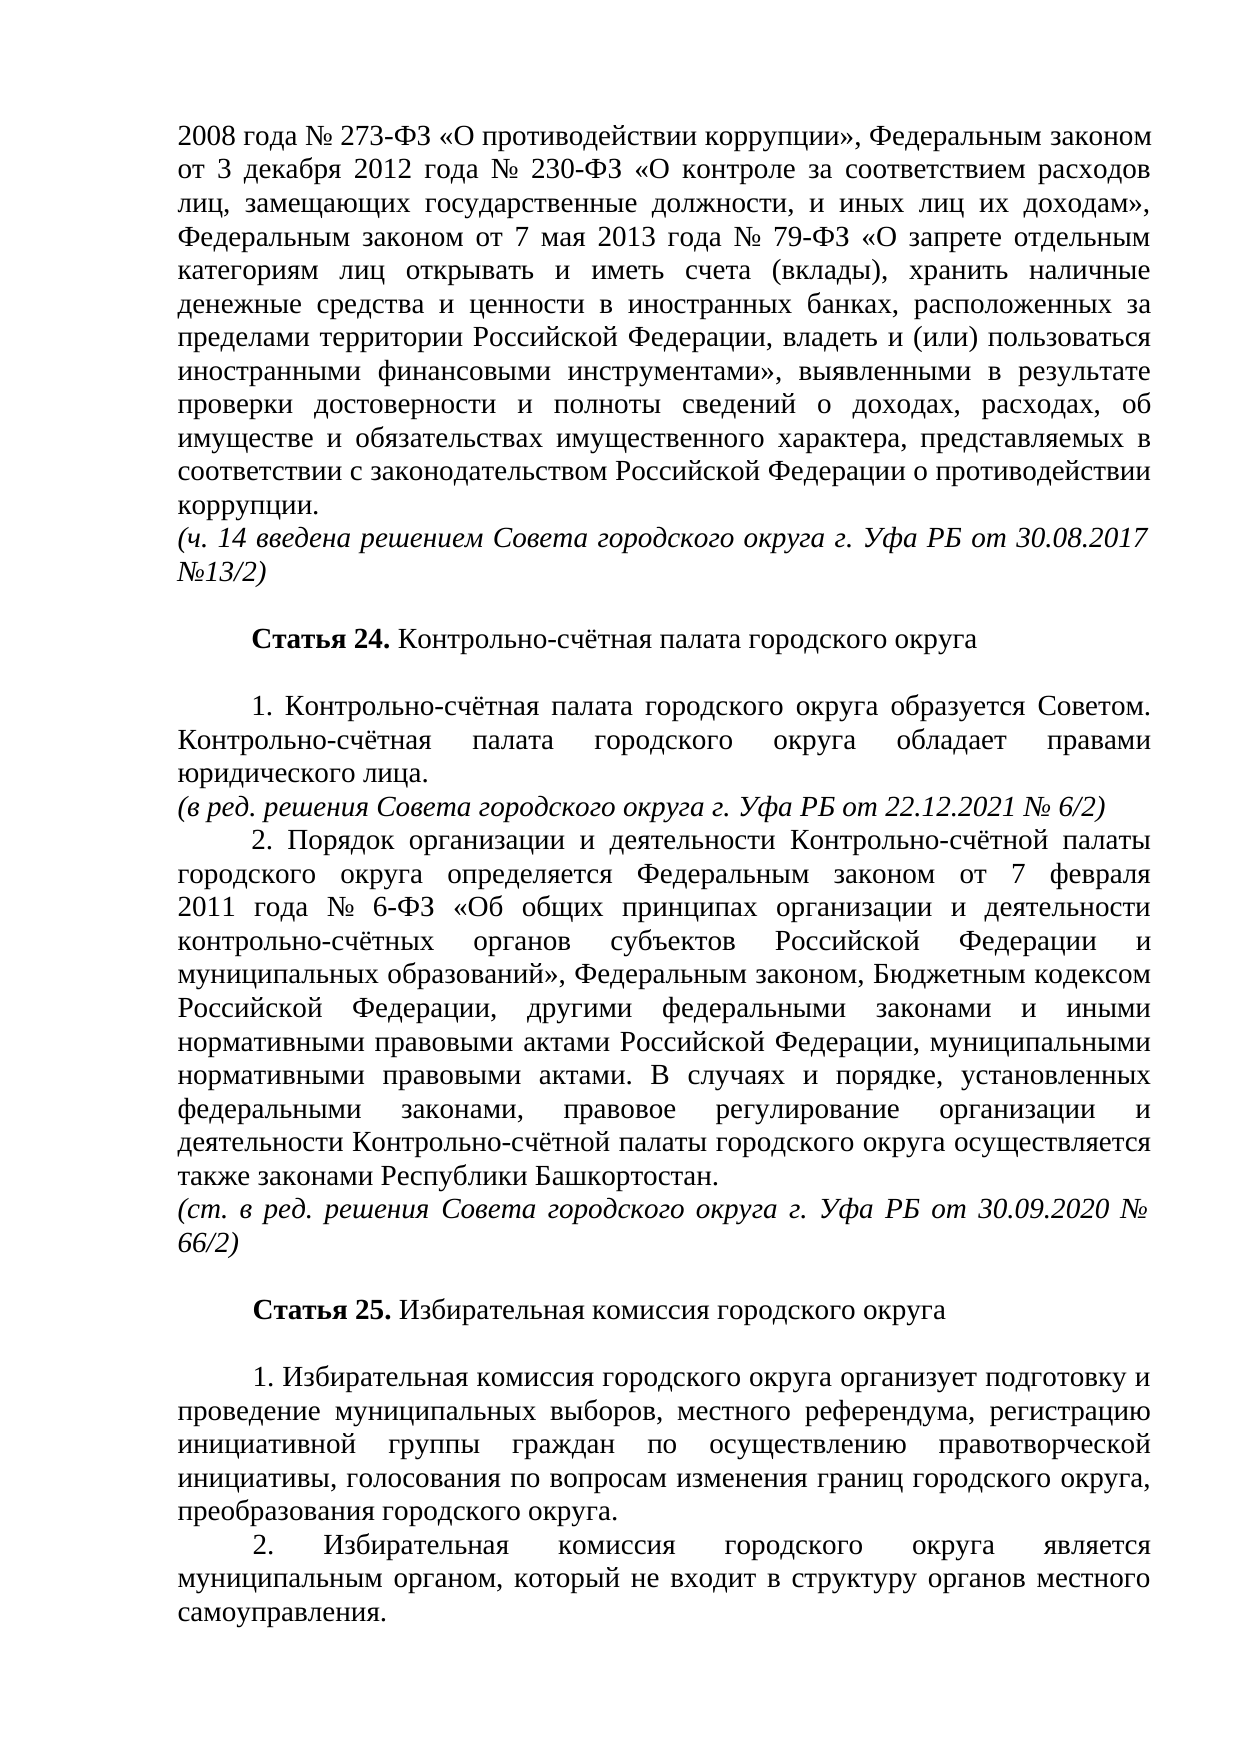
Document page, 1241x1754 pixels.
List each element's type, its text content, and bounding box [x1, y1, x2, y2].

text Статья 24. Контрольно-счётная палата городского округа [177, 621, 1152, 655]
text 1. Контрольно-счётная палата городского округа образуется Советом. Контрольно-счётная палата городского округа обладает правами юридического лица. [177, 688, 1152, 789]
text (ст. в ред. решения Совета городского округа г. Уфа РБ от 30.09.2020 № 66/2) [177, 1191, 1152, 1258]
text 1. Избирательная комиссия городского округа организует подготовку и проведение муниципальных выборов, местного референдума, регистрацию инициативной группы граждан по осуществлению правотворческой инициативы, голосования по вопросам изменения границ городского округа, преобразования городского округа. [177, 1359, 1152, 1527]
text (в ред. решения Совета городского округа г. Уфа РБ от 22.12.2021 № 6/2) [177, 789, 1152, 822]
text 2. Порядок организации и деятельности Контрольно-счётной палаты городского округа определяется Федеральным законом от 7 февраля 2011 года № 6-ФЗ «Об общих принципах организации и деятельности контрольно-счётных органов субъектов Российской Федерации и муниципальных образований», Федеральным законом, Бюджетным кодексом Российской Федерации, другими федеральными законами и иными нормативными правовыми актами Российской Федерации, муниципальными нормативными правовыми актами. В случаях и порядке, установленных федеральными законами, правовое регулирование организации и деятельности Контрольно-счётной палаты городского округа осуществляется также законами Республики Башкортостан. [177, 822, 1152, 1191]
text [177, 118, 1152, 521]
text (ч. 14 введена решением Совета городского округа г. Уфа РБ от 30.08.2017 №13/2) [177, 521, 1152, 588]
text 2. Избирательная комиссия городского округа является муниципальным органом, который не входит в структуру органов местного самоуправления. [177, 1527, 1152, 1627]
text Статья 25. Избирательная комиссия городского округа [252, 1292, 1152, 1326]
